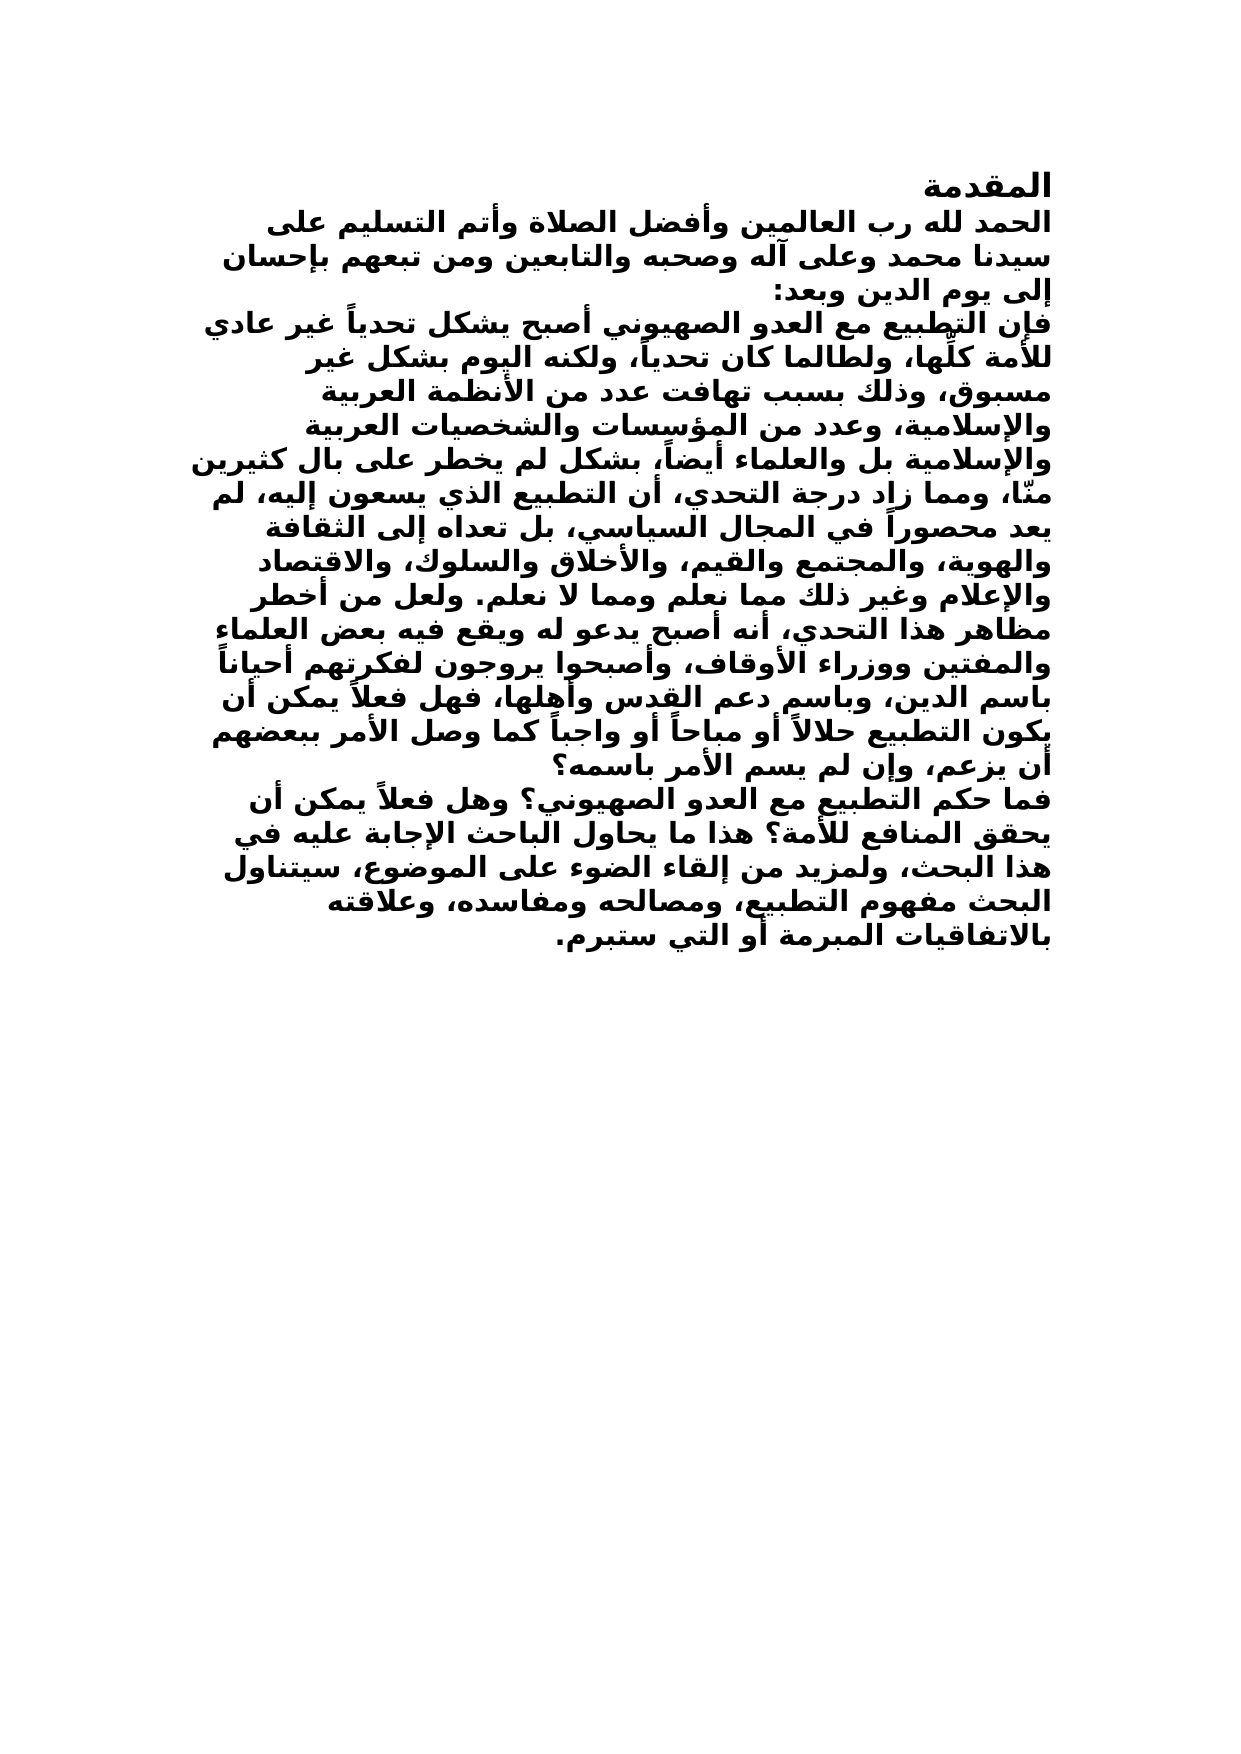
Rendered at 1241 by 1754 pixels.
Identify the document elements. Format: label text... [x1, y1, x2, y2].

text فإن التطبيع مع العدو الصهيوني أصبح يشكل تحدياً غير عادي للأمة كلِّها، ولطالما كان تحدياً، ولكنه اليوم بشكل غير مسبوق، وذلك بسبب تهافت عدد من الأنظمة العربية والإسلامية، وعدد من المؤسسات والشخصيات العربية والإسلامية بل والعلماء أيضاً، بشكل لم يخطر على بال كثيرين منّا، ومما زاد درجة التحدي، أن التطبيع الذي يسعون إليه، لم يعد محصوراً في المجال السياسي، بل تعداه إلى الثقافة والهوية، والمجتمع والقيم، والأخلاق والسلوك، والاقتصاد والإعلام وغير ذلك مما نعلم ومما لا نعلم. ولعل من أخطر مظاهر هذا التحدي، أنه أصبح يدعو له ويقع فيه بعض العلماء والمفتين ووزراء الأوقاف، وأصبحوا يروجون لفكرتهم أحياناً باسم الدين، وباسم دعم القدس وأهلها، فهل فعلاً يمكن أن يكون التطبيع حلالاً أو مباحاً أو واجباً كما وصل الأمر ببعضهم أن يزعم، وإن لم يسم الأمر باسمه؟ [187, 307, 1053, 782]
text الحمد لله رب العالمين وأفضل الصلاة وأتم التسليم على سيدنا محمد وعلى آله وصحبه والتابعين ومن تبعهم بإحسان إلى يوم الدين وبعد: [187, 205, 1053, 307]
subtitle المقدمة [187, 166, 1053, 205]
text فما حكم التطبيع مع العدو الصهيوني؟ وهل فعلاً يمكن أن يحقق المنافع للأمة؟ هذا ما يحاول الباحث الإجابة عليه في هذا البحث، ولمزيد من إلقاء الضوء على الموضوع، سيتناول البحث مفهوم التطبيع، ومصالحه ومفاسده، وعلاقته بالاتفاقيات المبرمة أو التي ستبرم. [187, 782, 1053, 952]
